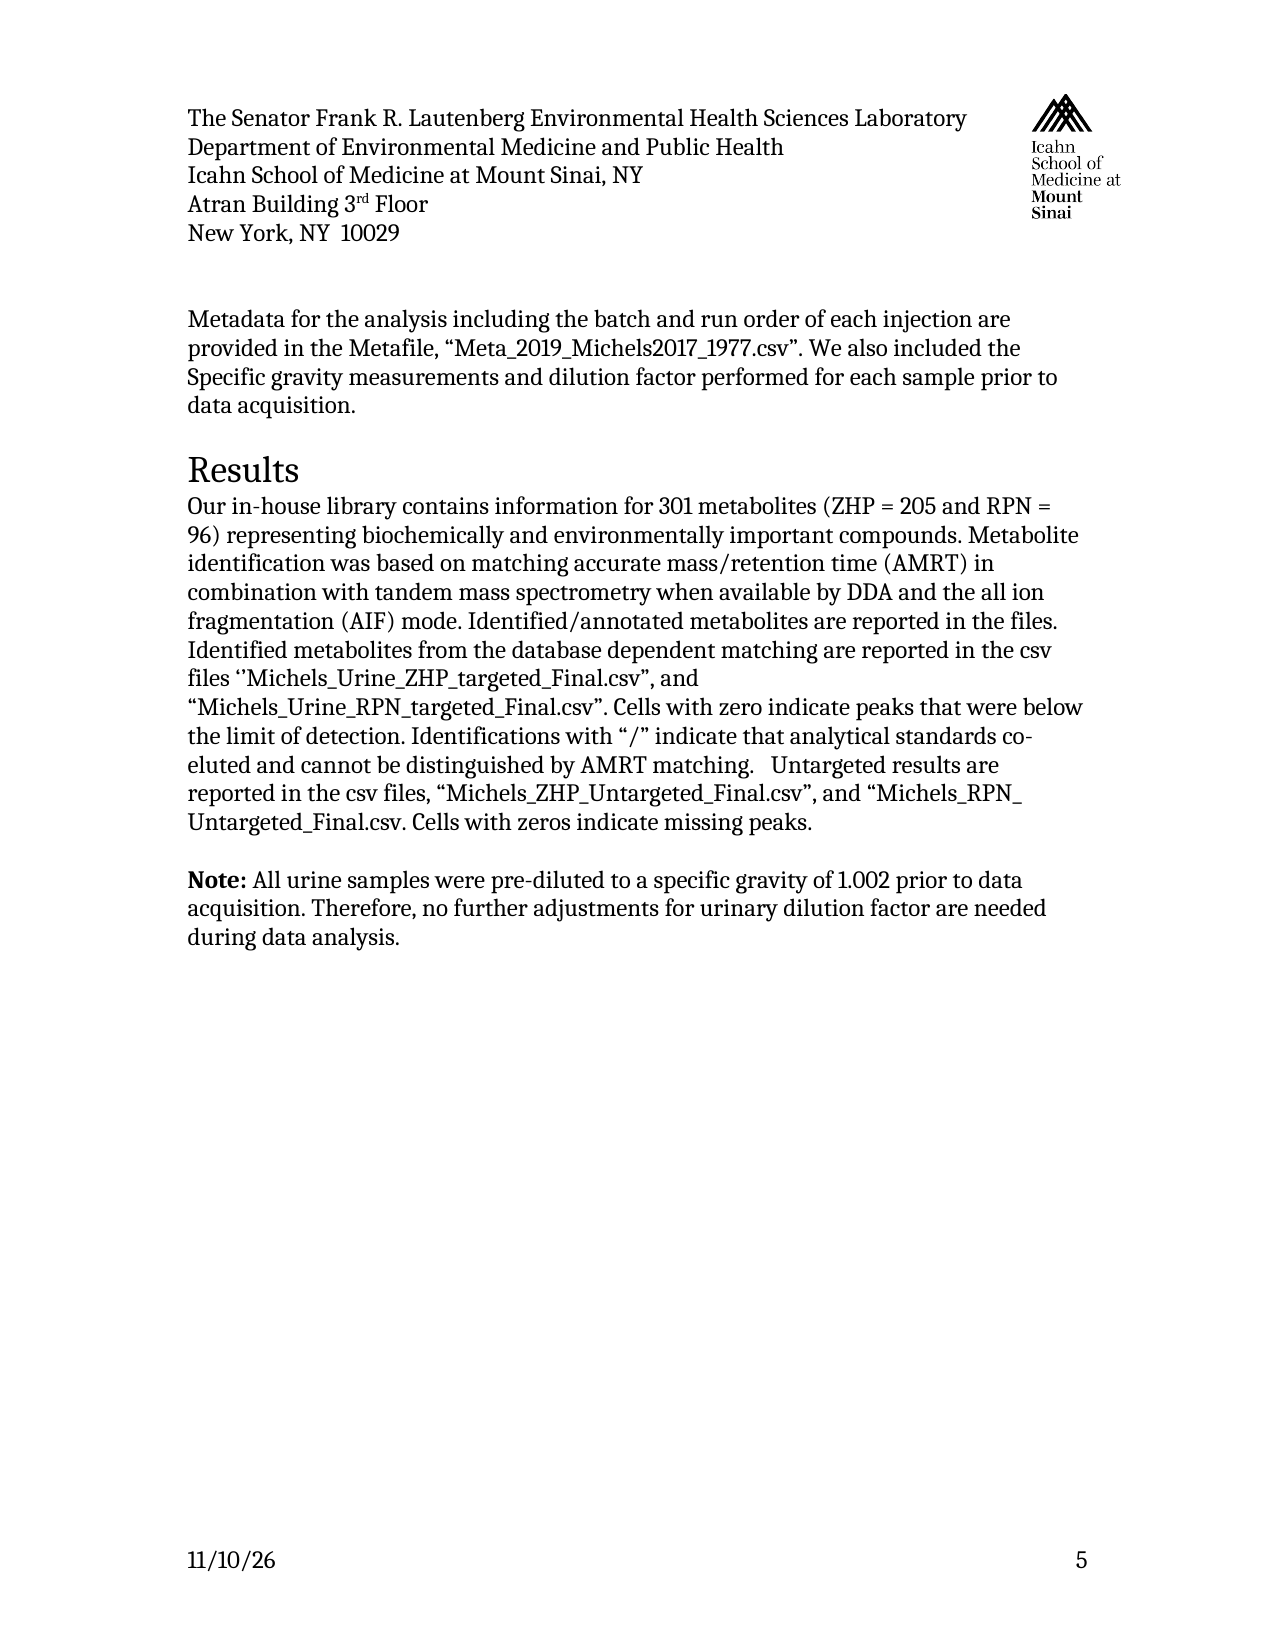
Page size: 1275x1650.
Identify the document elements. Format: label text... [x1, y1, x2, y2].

text Note: All urine samples were pre-diluted to a specific gravity of 1.002 prior to data acquisition. Therefore, no further adjustments for urinary dilution factor are needed during data analysis. [187, 866, 1087, 952]
picture [1031, 94, 1121, 219]
text Results [187, 449, 1087, 492]
text Metadata for the analysis including the batch and run order of each injection are provided in the Metafile, “Meta_2019_Michels2017_1977.csv”. We also included the Specific gravity measurements and dilution factor performed for each sample prior to data acquisition. [187, 305, 1087, 420]
text Our in-house library contains information for 301 metabolites (ZHP = 205 and RPN = 96) representing biochemically and environmentally important compounds. Metabolite identification was based on matching accurate mass/retention time (AMRT) in combination with tandem mass spectrometry when available by DDA and the all ion fragmentation (AIF) mode. Identified/annotated metabolites are reported in the files. Identified metabolites from the database dependent matching are reported in the csv files ‘’Michels_Urine_ZHP_targeted_Final.csv”, and “Michels_Urine_RPN_targeted_Final.csv”. Cells with zero indicate peaks that were below the limit of detection. Identifications with “/” indicate that analytical standards co-eluted and cannot be distinguished by AMRT matching. Untargeted results are reported in the csv files, “Michels_ZHP_Untargeted_Final.csv”, and “Michels_RPN_ Untargeted_Final.csv. Cells with zeros indicate missing peaks. [187, 492, 1087, 837]
